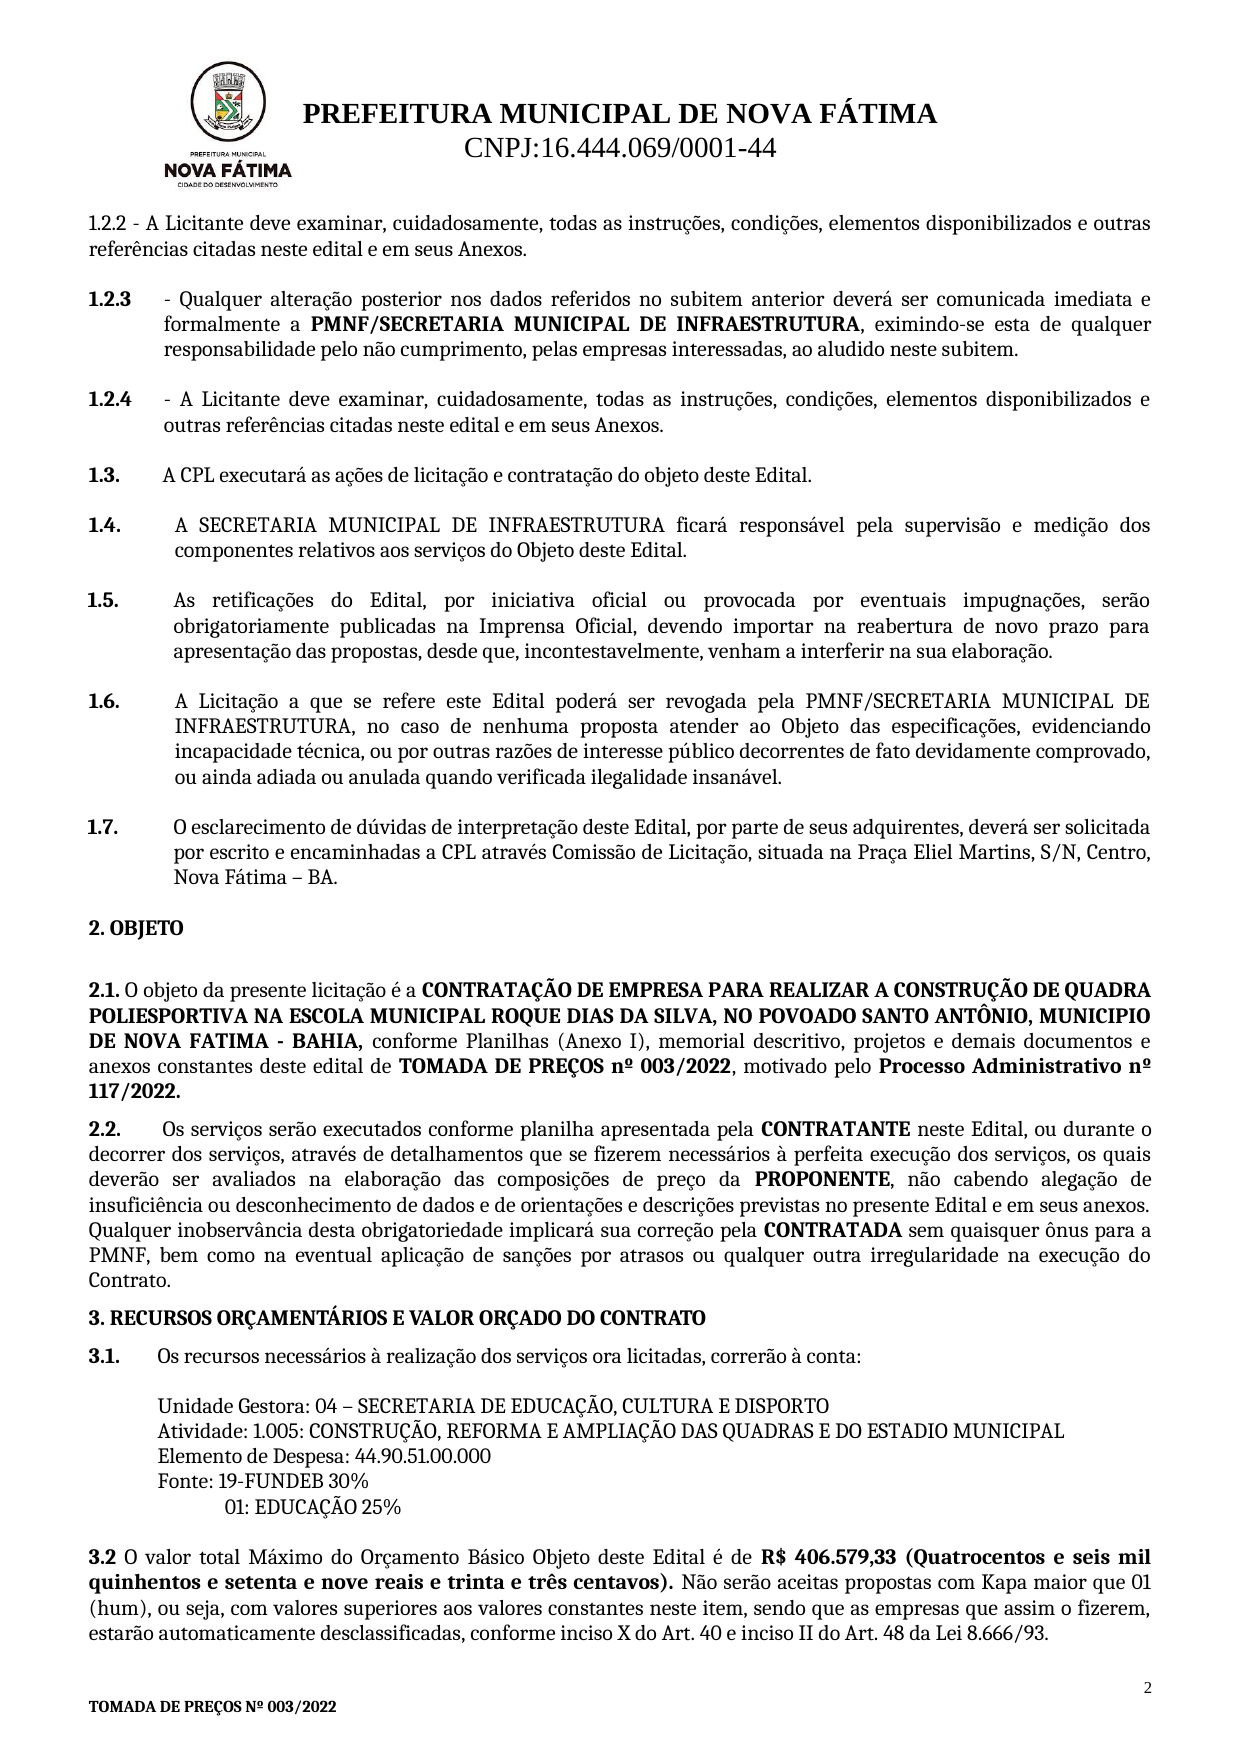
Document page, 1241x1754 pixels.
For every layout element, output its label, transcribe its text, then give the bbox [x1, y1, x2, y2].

subtitle 2. OBJETO [89, 915, 1152, 941]
list 01: EDUCAÇÃO 25% [157, 1494, 1152, 1520]
list Atividade: 1.005: CONSTRUÇÃO, REFORMA E AMPLIAÇÃO DAS QUADRAS E DO ESTADIO MUNICIPAL [157, 1419, 1152, 1444]
text 2.2. Os serviços serão executados conforme planilha apresentada pela CONTRATANTE neste Edital, ou durante o decorrer dos serviços, através de detalhamentos que se fizerem necessários à perfeita execução dos serviços, os quais deverão ser avaliados na elaboração das composições de preço da PROPONENTE, não cabendo alegação de insuficiência ou desconhecimento de dados e de orientações e descrições previstas no presente Edital e em seus anexos. Qualquer inobservância desta obrigatoriedade implicará sua correção pela CONTRATADA sem quaisquer ônus para a PMNF, bem como na eventual aplicação de sanções por atrasos ou qualquer outra irregularidade na execução do Contrato. [89, 1117, 1152, 1293]
list - Qualquer alteração posterior nos dados referidos no subitem anterior deverá ser comunicada imediata e formalmente a PMNF/SECRETARIA MUNICIPAL DE INFRAESTRUTURA, eximindo-se esta de qualquer responsabilidade pelo não cumprimento, pelas empresas interessadas, ao aludido neste subitem. [89, 287, 1152, 362]
list A SECRETARIA MUNICIPAL DE INFRAESTRUTURA ficará responsável pela supervisão e medição dos componentes relativos aos serviços do Objeto deste Edital. [89, 513, 1152, 563]
text 1.3. A CPL executará as ações de licitação e contratação do objeto deste Edital. [89, 463, 1152, 488]
list - A Licitante deve examinar, cuidadosamente, todas as instruções, condições, elementos disponibilizados e outras referências citadas neste edital e em seus Anexos. [89, 387, 1152, 438]
list O esclarecimento de dúvidas de interpretação deste Edital, por parte de seus adquirentes, deverá ser solicitada por escrito e encaminhadas a CPL através Comissão de Licitação, situada na Praça Eliel Martins, S/N, Centro, Nova Fátima – BA. [87, 815, 1152, 890]
text 1.2.2 - A Licitante deve examinar, cuidadosamente, todas as instruções, condições, elementos disponibilizados e outras referências citadas neste edital e em seus Anexos. [89, 211, 1152, 262]
list A Licitação a que se refere este Edital poderá ser revogada pela PMNF/SECRETARIA MUNICIPAL DE INFRAESTRUTURA, no caso de nenhuma proposta atender ao Objeto das especificações, evidenciando incapacidade técnica, ou por outras razões de interesse público decorrentes de fato devidamente comprovado, ou ainda adiada ou anulada quando verificada ilegalidade insanável. [89, 689, 1152, 790]
list Elemento de Despesa: 44.90.51.00.000 [157, 1444, 1152, 1469]
list Unidade Gestora: 04 – SECRETARIA DE EDUCAÇÃO, CULTURA E DISPORTO [157, 1394, 1152, 1419]
list Os recursos necessários à realização dos serviços ora licitadas, correrão à conta: [89, 1343, 1152, 1369]
text 3.2 O valor total Máximo do Orçamento Básico Objeto deste Edital é de R$ 406.579,33 (Quatrocentos e seis mil quinhentos e setenta e nove reais e trinta e três centavos). Não serão aceitas propostas com Kapa maior que 01 (hum), ou seja, com valores superiores aos valores constantes neste item, sendo que as empresas que assim o fizerem, estarão automaticamente desclassificadas, conforme inciso X do Art. 40 e inciso II do Art. 48 da Lei 8.666/93. [89, 1545, 1152, 1646]
subtitle 3. RECURSOS ORÇAMENTÁRIOS E VALOR ORÇADO DO CONTRATO [89, 1306, 1152, 1331]
text 2.1. O objeto da presente licitação é a CONTRATAÇÃO DE EMPRESA PARA REALIZAR A CONSTRUÇÃO DE QUADRA POLIESPORTIVA NA ESCOLA MUNICIPAL ROQUE DIAS DA SILVA, NO POVOADO SANTO ANTÔNIO, MUNICIPIO DE NOVA FATIMA - BAHIA, conforme Planilhas (Anexo I), memorial descritivo, projetos e demais documentos e anexos constantes deste edital de TOMADA DE PREÇOS nº 003/2022, motivado pelo Processo Administrativo nº 117/2022. [89, 978, 1152, 1104]
list Fonte: 19-FUNDEB 30% [157, 1469, 1152, 1494]
picture [154, 45, 302, 202]
list As retificações do Edital, por iniciativa oficial ou provocada por eventuais impugnações, serão obrigatoriamente publicadas na Imprensa Oficial, devendo importar na reabertura de novo prazo para apresentação das propostas, desde que, incontestavelmente, venham a interferir na sua elaboração. [87, 588, 1152, 664]
